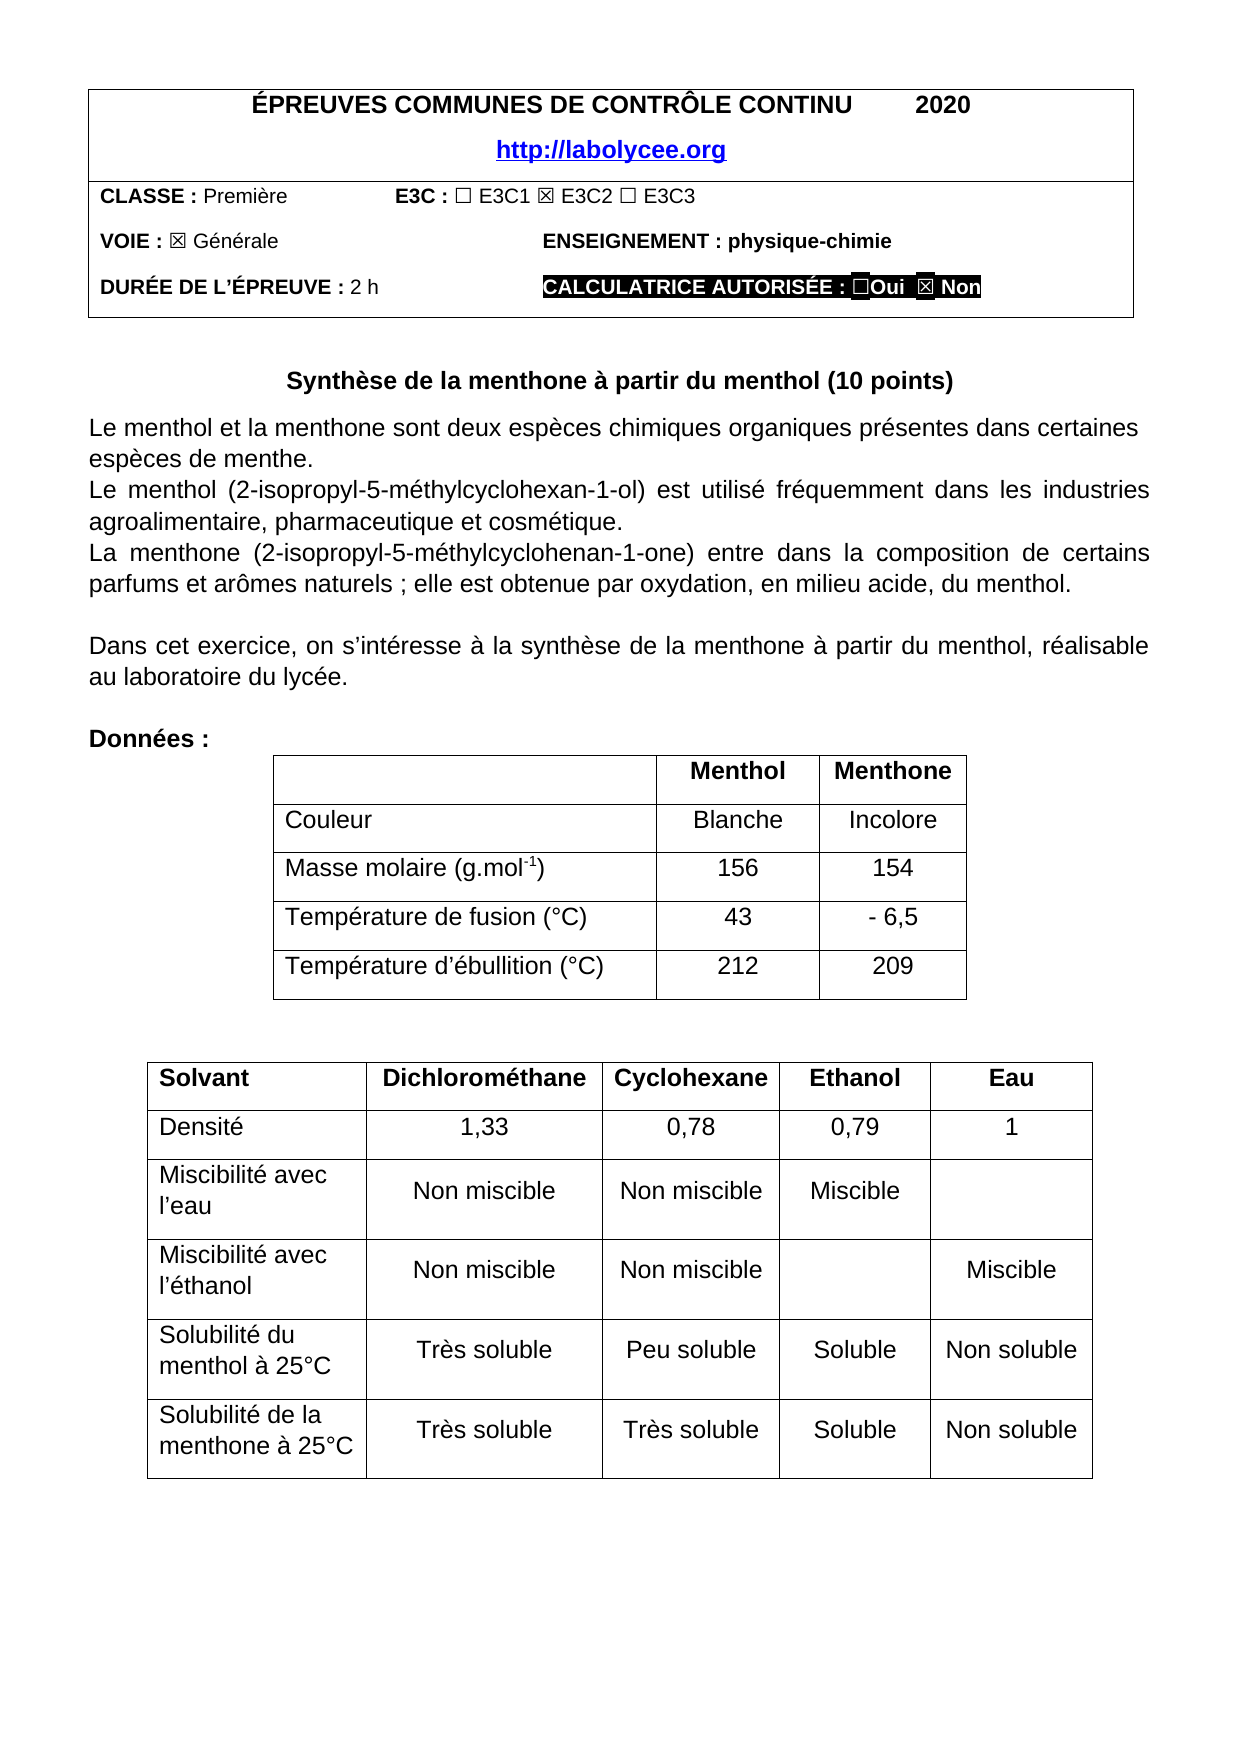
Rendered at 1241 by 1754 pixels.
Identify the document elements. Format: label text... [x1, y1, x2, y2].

table_cell 156 [657, 853, 819, 901]
table_cell Non soluble [931, 1320, 1092, 1398]
table_cell Miscibilité avec l’eau [148, 1160, 366, 1239]
table_cell Non soluble [931, 1400, 1092, 1478]
table_cell 209 [820, 951, 966, 998]
table_cell Non miscible [367, 1160, 602, 1239]
table_cell Très soluble [367, 1320, 602, 1398]
table_cell Couleur [274, 805, 656, 852]
text Le menthol et la menthone sont deux espèces chimiques organiques présentes dans certaines espèces de menthe. [89, 413, 1140, 473]
table_cell [780, 1240, 930, 1319]
table_cell Miscible [780, 1160, 930, 1239]
table_cell 1,33 [367, 1111, 602, 1159]
table_cell Peu soluble [603, 1320, 779, 1398]
table_header Ethanol [780, 1063, 930, 1110]
text La menthone (2-isopropyl-5-méthylcyclohenan-1-one) entre dans la composition de certains parfums et arômes naturels ; elle est obtenue par oxydation, en milieu acide, du menthol. [89, 537, 1152, 597]
table_header Dichlorométhane [367, 1063, 602, 1110]
text Dans cet exercice, on s’intéresse à la synthèse de la menthone à partir du menthol, réalisable au laboratoire du lycée. [89, 631, 1152, 690]
text Synthèse de la menthone à partir du menthol (10 points) [89, 366, 1152, 394]
table_cell [931, 1160, 1092, 1239]
table_cell 0,78 [603, 1111, 779, 1159]
text Données : [89, 724, 1152, 752]
table_cell Non miscible [603, 1160, 779, 1239]
table_cell Température de fusion (°C) [274, 902, 656, 950]
table_cell Non miscible [603, 1240, 779, 1319]
table_cell Soluble [780, 1320, 930, 1398]
table_cell - 6,5 [820, 902, 966, 950]
table_header Cyclohexane [603, 1063, 779, 1110]
table_header [274, 756, 656, 803]
table_cell Miscible [931, 1240, 1092, 1319]
table_cell 154 [820, 853, 966, 901]
table_cell Solubilité de la menthone à 25°C [148, 1400, 366, 1478]
table_header Solvant [148, 1063, 366, 1110]
table_cell 212 [657, 951, 819, 998]
table_cell Soluble [780, 1400, 930, 1478]
table_cell Densité [148, 1111, 366, 1159]
table_header Eau [931, 1063, 1092, 1110]
table_cell 0,79 [780, 1111, 930, 1159]
table_cell 1 [931, 1111, 1092, 1159]
text Le menthol (2-isopropyl-5-méthylcyclohexan-1-ol) est utilisé fréquemment dans les industries agroalimentaire, pharmaceutique et cosmétique. [89, 475, 1152, 535]
table_cell Miscibilité avec l’éthanol [148, 1240, 366, 1319]
table_cell 43 [657, 902, 819, 950]
table_cell Incolore [820, 805, 966, 852]
table_cell Température d’ébullition (°C) [274, 951, 656, 998]
table_cell Très soluble [603, 1400, 779, 1478]
table_cell Blanche [657, 805, 819, 852]
table_cell CLASSE : Première E3C : E3C1 E3C2 E3C3 VOIE : Générale ENSEIGNEMENT : physique-chimie DURÉE DE L’ÉPREUVE : 2 h CALCULATRICE AUTORISÉE : Oui Non [89, 182, 1133, 317]
table_cell Non miscible [367, 1240, 602, 1319]
table_cell Très soluble [367, 1400, 602, 1478]
table_cell Solubilité du menthol à 25°C [148, 1320, 366, 1398]
table_cell Masse molaire (g.mol-1) [274, 853, 656, 901]
table_header Menthone [820, 756, 966, 803]
table_header ÉPREUVES COMMUNES DE CONTRÔLE CONTINU 2020 http://labolycee.org [89, 90, 1133, 181]
table_header Menthol [657, 756, 819, 803]
